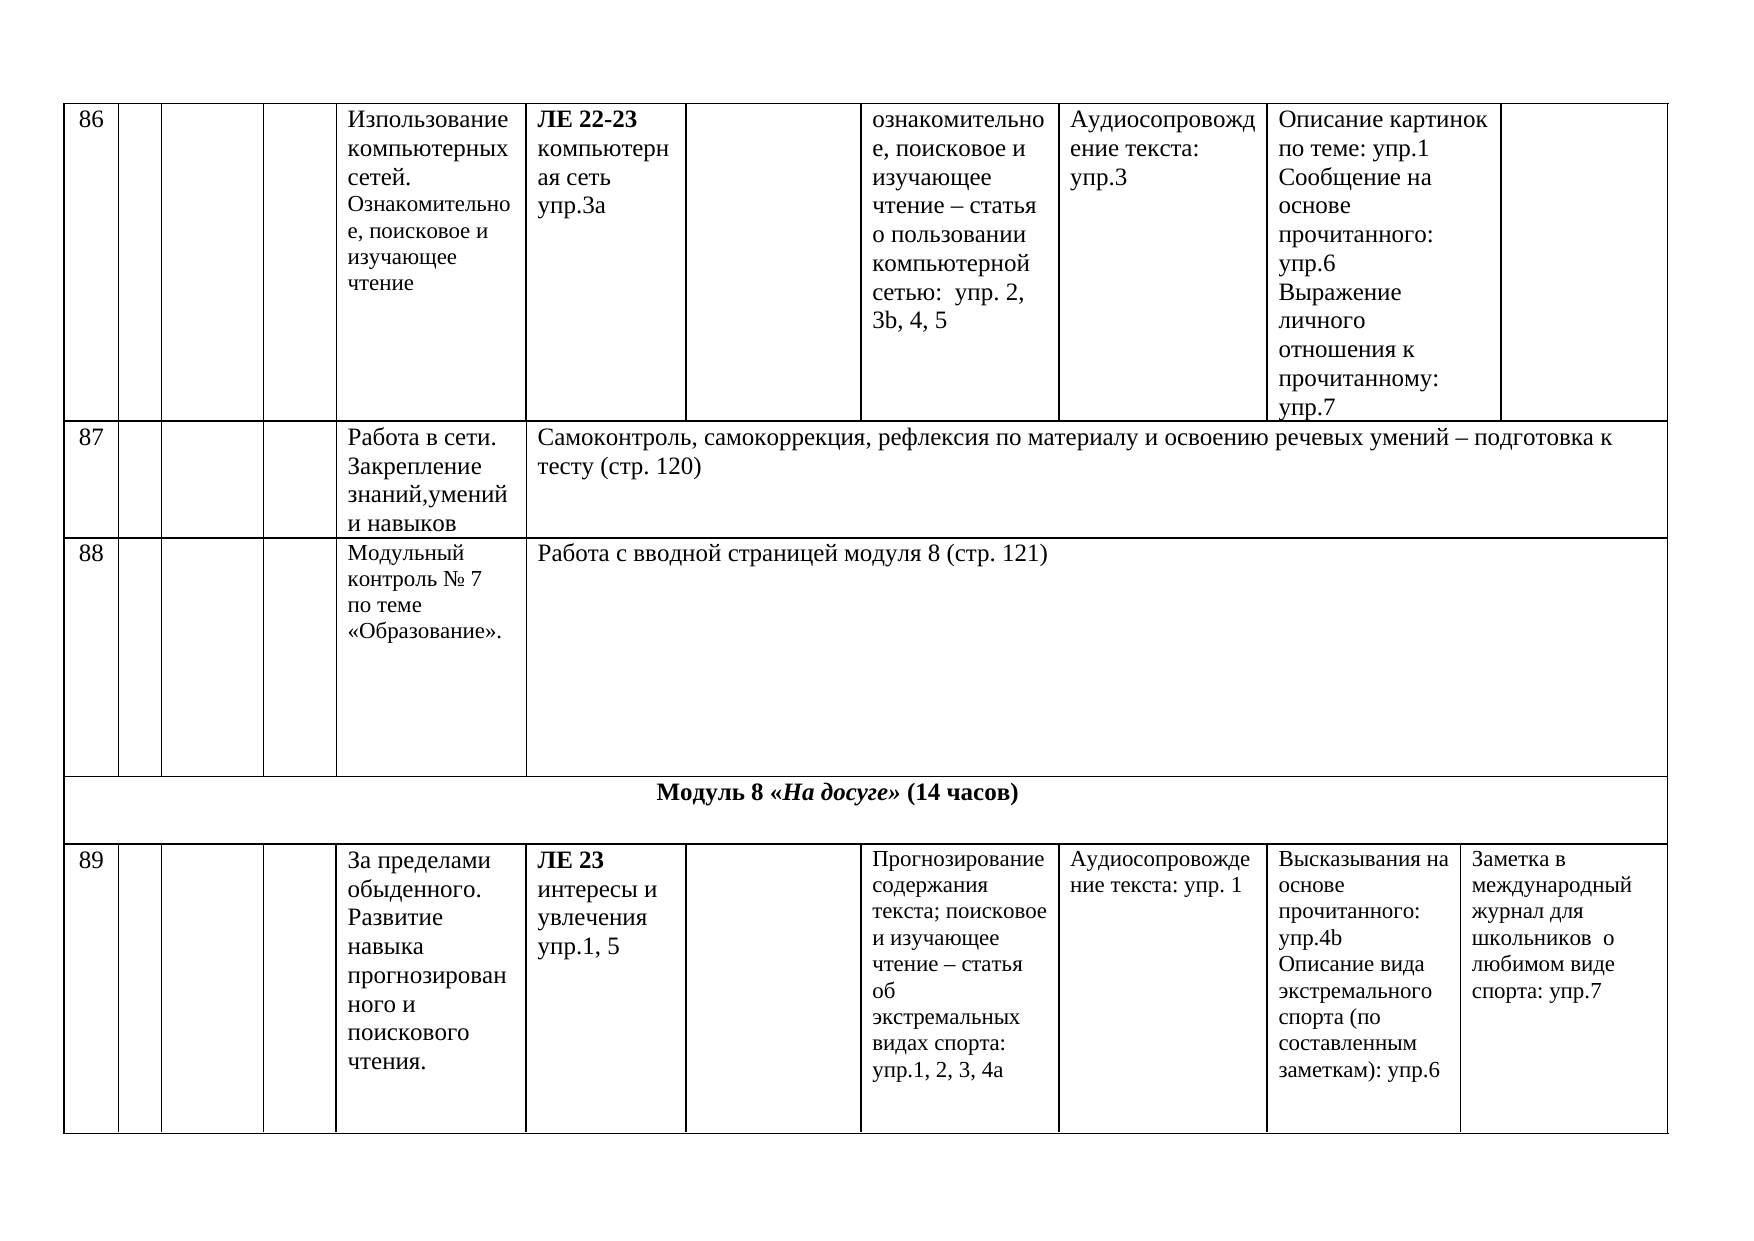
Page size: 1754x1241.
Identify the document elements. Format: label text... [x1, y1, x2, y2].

table_cell [264, 422, 336, 537]
table_cell Высказывания на основе прочитанного: упр.4b Описание вида экстремального спорта (по составленным заметкам): упр.6 [1268, 845, 1460, 1132]
table_cell [687, 104, 860, 420]
table_cell Заметка в международный журнал для школьников о любимом виде спорта: упр.7 [1461, 845, 1667, 1132]
table_cell [1502, 104, 1667, 420]
table_cell Работа с вводной страницей модуля 8 (стр. 121) [527, 539, 1667, 776]
table_cell [162, 422, 263, 537]
table_cell Аудиосопровождение текста: упр. 1 [1060, 845, 1266, 1132]
table_cell Самоконтроль, самокоррекция, рефлексия по материалу и освоению речевых умений – подготовка к тесту (стр. 120) [527, 422, 1667, 537]
table_cell [119, 539, 161, 776]
table_cell [119, 422, 161, 537]
table_cell Описание картинок по теме: упр.1 Сообщение на основе прочитанного: упр.6 Выражение личного отношения к прочитанному: упр.7 [1268, 104, 1500, 420]
table_cell ознакомительное, поисковое и изучающее чтение – статья о пользовании компьютерной сетью: упр. 2, 3b, 4, 5 [862, 104, 1058, 420]
table_cell ЛЕ 23 интересы и увлечения упр.1, 5 [527, 845, 685, 1132]
table_cell 89 [65, 845, 118, 1132]
table_cell Работа в сети. Закрепление знаний,умений и навыков [337, 422, 526, 537]
table_cell [264, 539, 336, 776]
table_cell ЛЕ 22-23 компьютерная сеть упр.3a [527, 104, 685, 420]
table_cell 86 [65, 104, 118, 420]
table_cell [264, 845, 335, 1132]
table_cell 88 [65, 539, 118, 776]
table_cell Прогнозирование содержания текста; поисковое и изучающее чтение – статья об экстремальных видах спорта: упр.1, 2, 3, 4a [862, 845, 1058, 1132]
table_cell Модуль 8 «На досуге» (14 часов) [65, 777, 1667, 843]
table_cell Модульный контроль № 7 по теме «Образование». [337, 539, 526, 776]
table_cell Аудиосопровождение текста: упр.3 [1060, 104, 1266, 420]
table_cell [162, 539, 263, 776]
table_cell [264, 104, 336, 420]
table_cell За пределами обыденного. Развитие навыка прогнозированного и поискового чтения. [337, 845, 525, 1132]
table_cell [162, 104, 263, 420]
table_cell [687, 845, 860, 1132]
table_cell [119, 104, 161, 420]
table_cell Изпользование компьютерных сетей. Ознакомительное, поисковое и изучающее чтение [337, 104, 525, 420]
table_cell 87 [65, 422, 118, 537]
table_cell [162, 845, 263, 1132]
table_cell [119, 845, 161, 1132]
